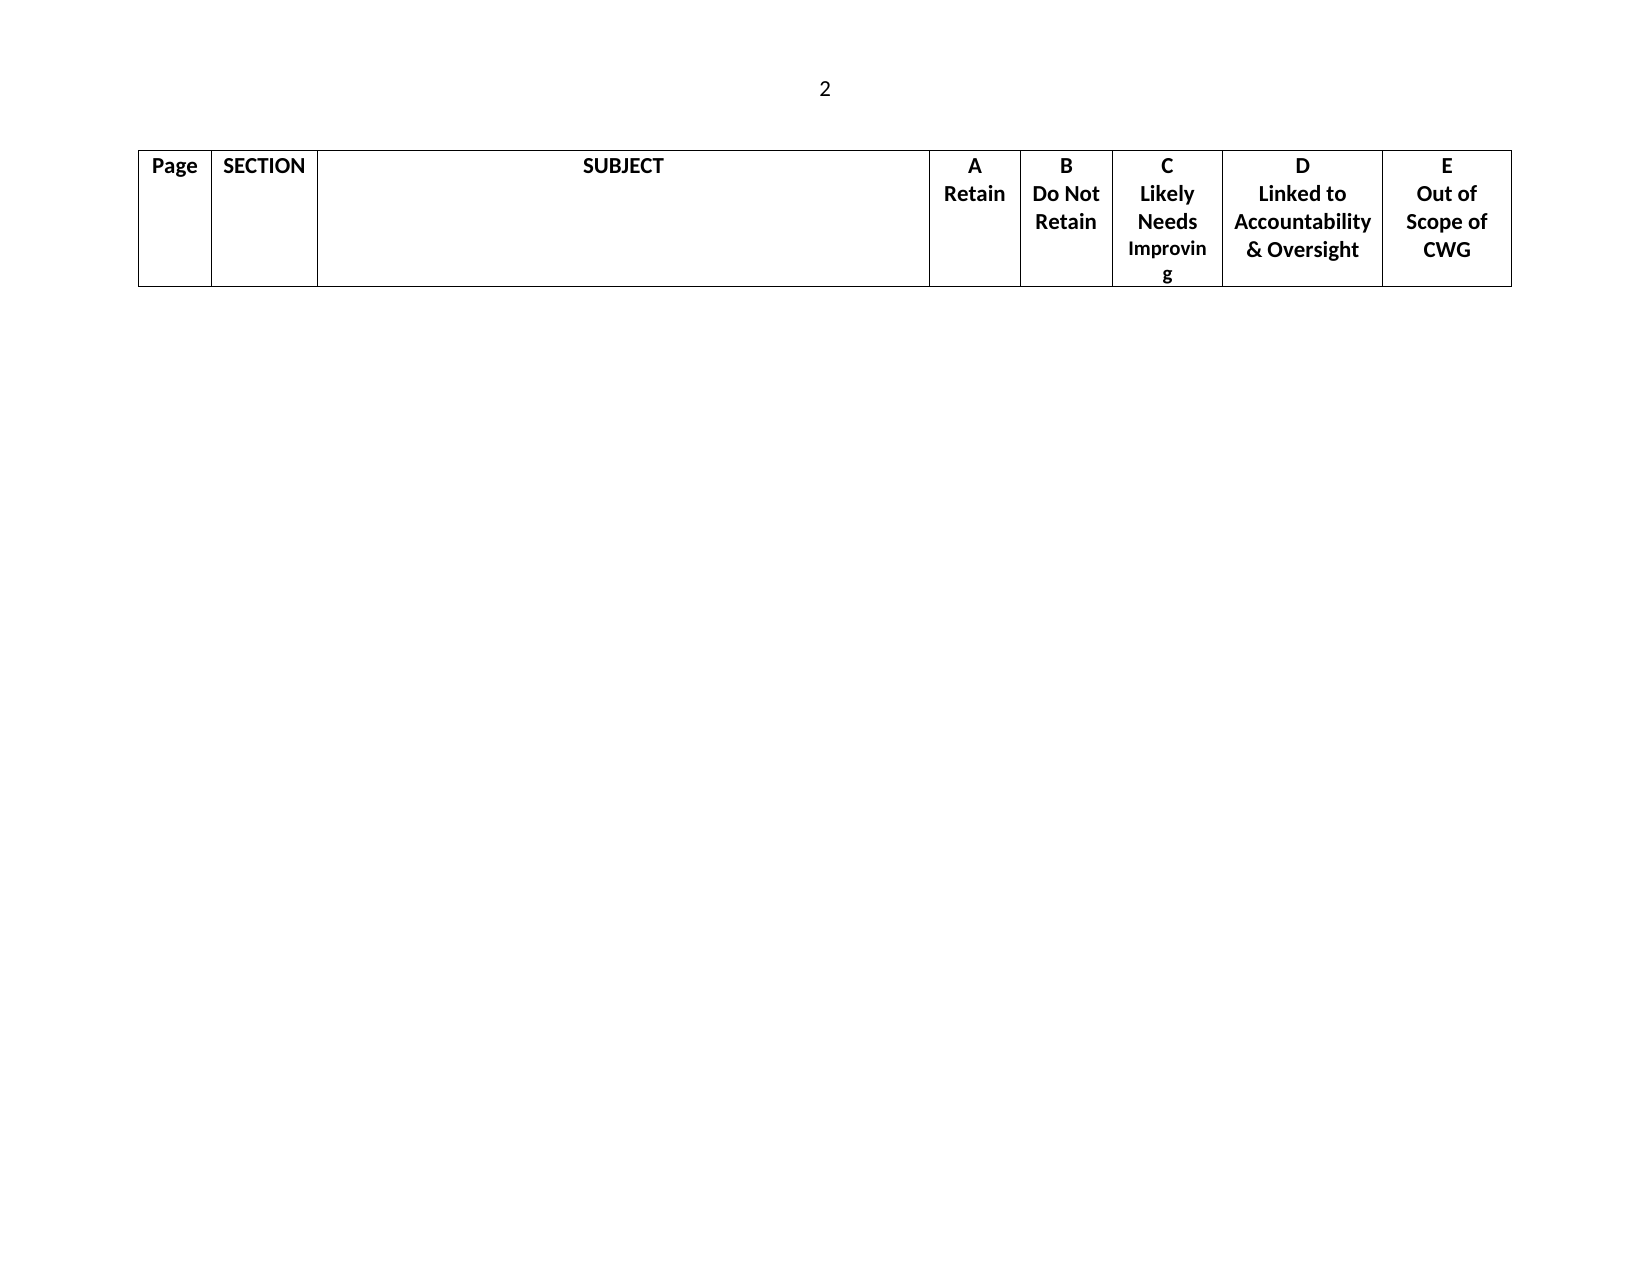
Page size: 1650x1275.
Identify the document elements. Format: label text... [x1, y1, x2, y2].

table_header SUBJECT [318, 151, 929, 286]
table_header SECTION [212, 151, 317, 286]
table_header E Out of Scope of CWG [1383, 151, 1511, 286]
table_header A Retain [930, 151, 1020, 286]
table_header B Do Not Retain [1021, 151, 1112, 286]
table_header C Likely Needs Improving [1113, 151, 1222, 286]
table_header D Linked to Accountability & Oversight [1223, 151, 1382, 286]
table_header Page [139, 151, 211, 286]
